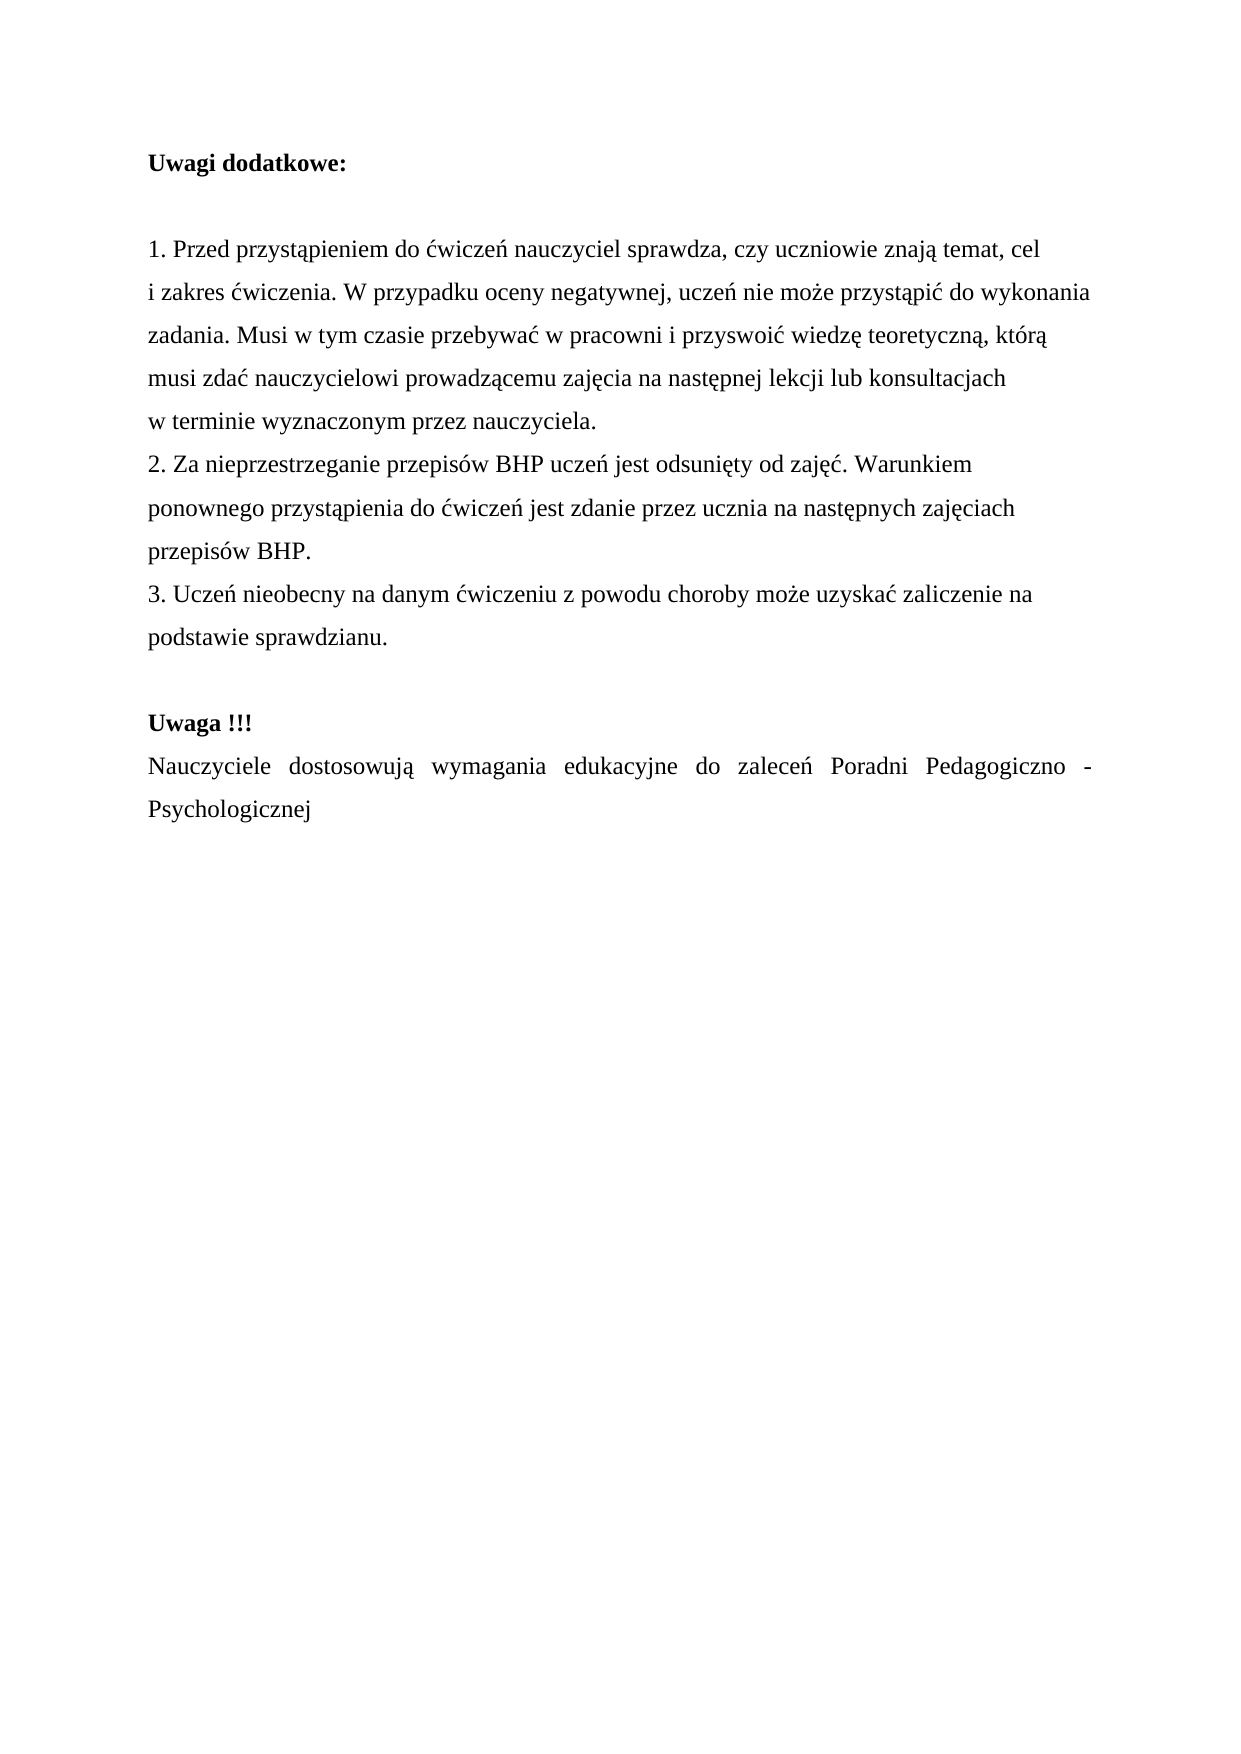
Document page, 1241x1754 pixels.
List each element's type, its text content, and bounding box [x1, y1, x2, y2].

text w terminie wyznaczonym przez nauczyciela. [148, 406, 1093, 435]
text Uwaga !!! [148, 708, 1093, 737]
text 1. Przed przystąpieniem do ćwiczeń nauczyciel sprawdza, czy uczniowie znają temat, cel i zakres ćwiczenia. W przypadku oceny negatywnej, uczeń nie może przystąpić do wykonania zadania. Musi w tym czasie przebywać w pracowni i przyswoić wiedzę teoretyczną, którą musi zdać nauczycielowi prowadzącemu zajęcia na następnej lekcji lub konsultacjach [148, 234, 1093, 392]
text 3. Uczeń nieobecny na danym ćwiczeniu z powodu choroby może uzyskać zaliczenie na podstawie sprawdzianu. [148, 579, 1093, 651]
text Uwagi dodatkowe: [148, 148, 1093, 176]
text Nauczyciele dostosowują wymagania edukacyjne do zaleceń Poradni Pedagogiczno - Psychologicznej [148, 751, 1093, 823]
text 2. Za nieprzestrzeganie przepisów BHP uczeń jest odsunięty od zajęć. Warunkiem ponownego przystąpienia do ćwiczeń jest zdanie przez ucznia na następnych zajęciach przepisów BHP. [148, 449, 1093, 564]
